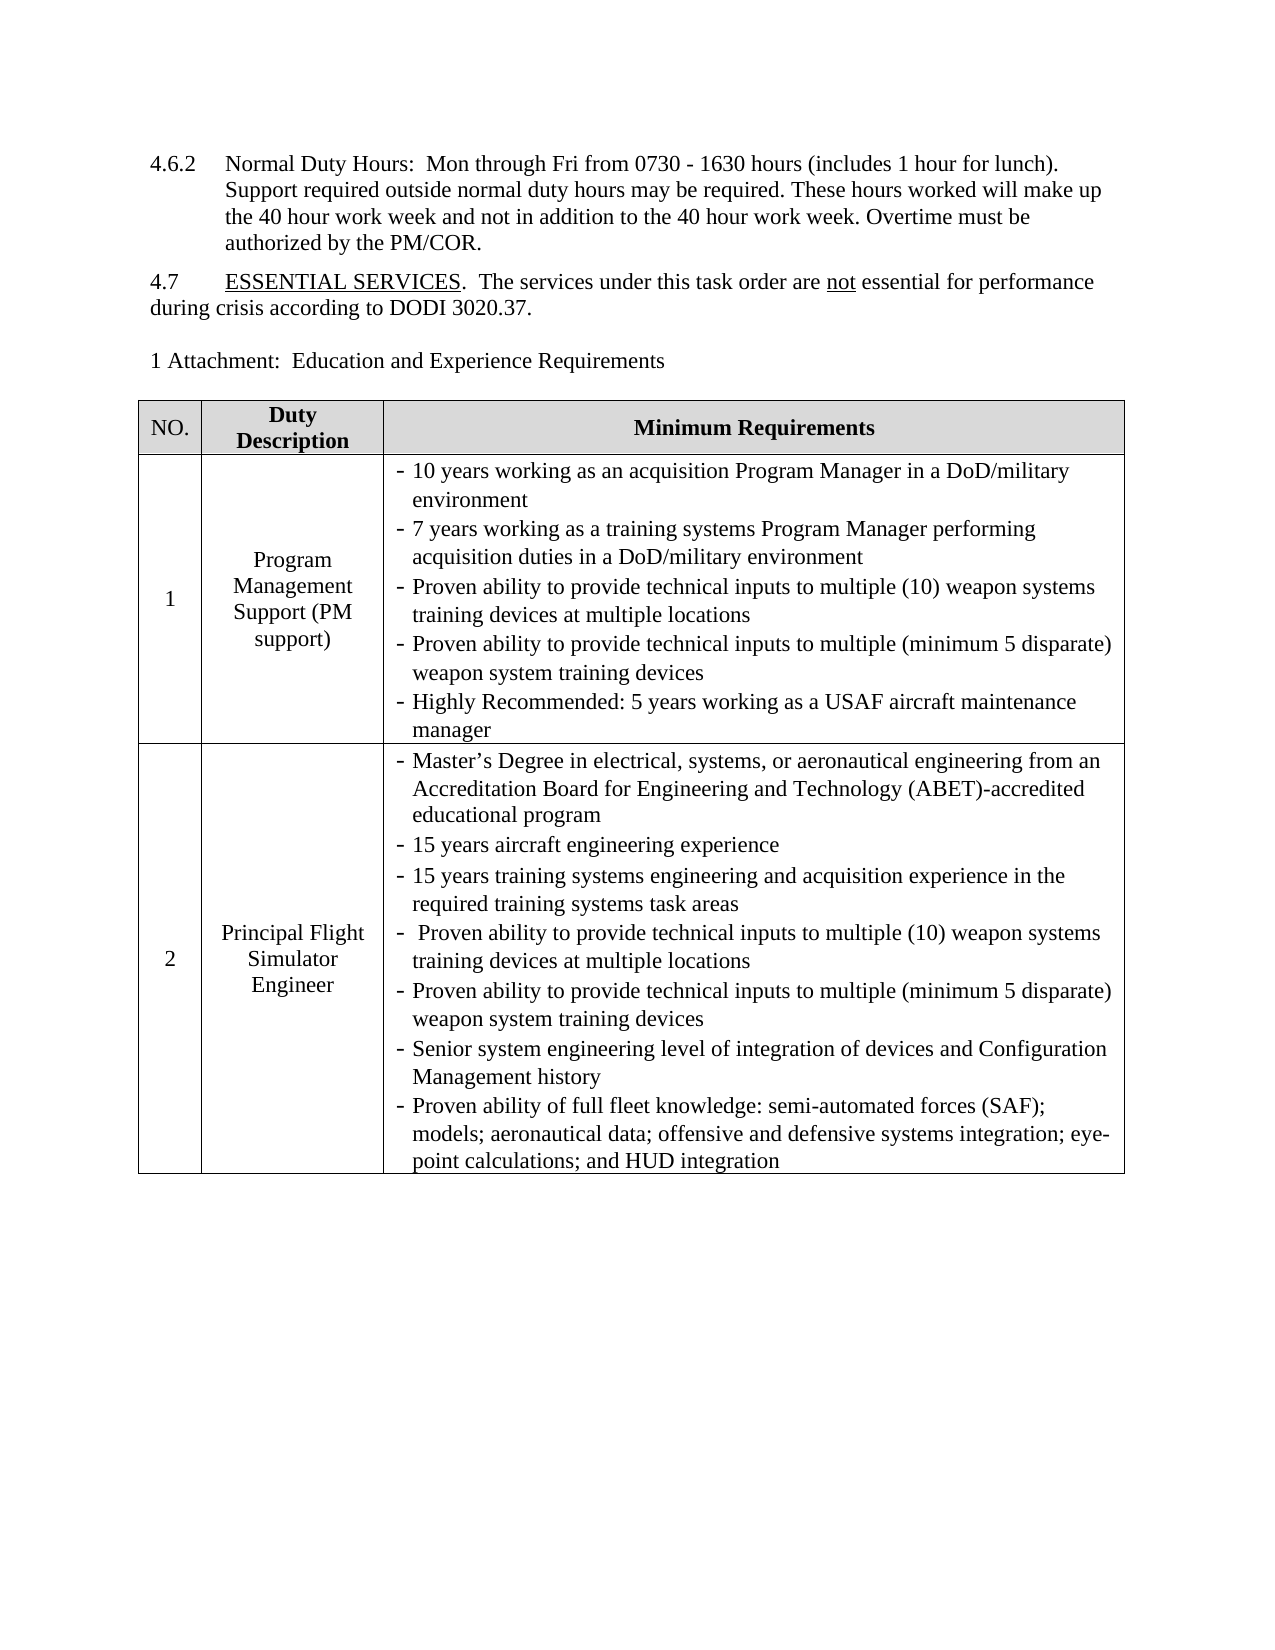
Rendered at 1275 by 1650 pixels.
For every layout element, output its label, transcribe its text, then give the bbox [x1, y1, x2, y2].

list ESSENTIAL SERVICES. The services under this task order are not essential for performance during crisis according to DODI 3020.37. [150, 268, 1125, 321]
table_header Duty Description [202, 401, 383, 453]
table_cell Master’s Degree in electrical, systems, or aeronautical engineering from an Accreditation Board for Engineering and Technology (ABET)-accredited educational program 15 years aircraft engineering experience 15 years training systems engineering and acquisition experience in the required training systems task areas Proven ability to provide technical inputs to multiple (10) weapon systems training devices at multiple locations Proven ability to provide technical inputs to multiple (minimum 5 disparate) weapon system training devices Senior system engineering level of integration of devices and Configuration Management history Proven ability of full fleet knowledge: semi-automated forces (SAF); models; aeronautical data; offensive and defensive systems integration; eye-point calculations; and HUD integration [384, 744, 1124, 1173]
table_cell Principal Flight Simulator Engineer [202, 744, 383, 1173]
text 1 Attachment: Education and Experience Requirements [150, 347, 1125, 373]
table_cell Program Management Support (PM support) [202, 455, 383, 742]
list Normal Duty Hours: Mon through Fri from 0730 - 1630 hours (includes 1 hour for lunch). Support required outside normal duty hours may be required. These hours worked will make up the 40 hour work week and not in addition to the 40 hour work week. Overtime must be authorized by the PM/COR. [150, 150, 1125, 255]
table_cell 10 years working as an acquisition Program Manager in a DoD/military environment 7 years working as a training systems Program Manager performing acquisition duties in a DoD/military environment Proven ability to provide technical inputs to multiple (10) weapon systems training devices at multiple locations Proven ability to provide technical inputs to multiple (minimum 5 disparate) weapon system training devices Highly Recommended: 5 years working as a USAF aircraft maintenance manager [384, 455, 1124, 742]
table_cell 2 [139, 744, 201, 1173]
table_cell 1 [139, 455, 201, 742]
table_header NO. [139, 401, 201, 453]
table_header Minimum Requirements [384, 401, 1124, 453]
